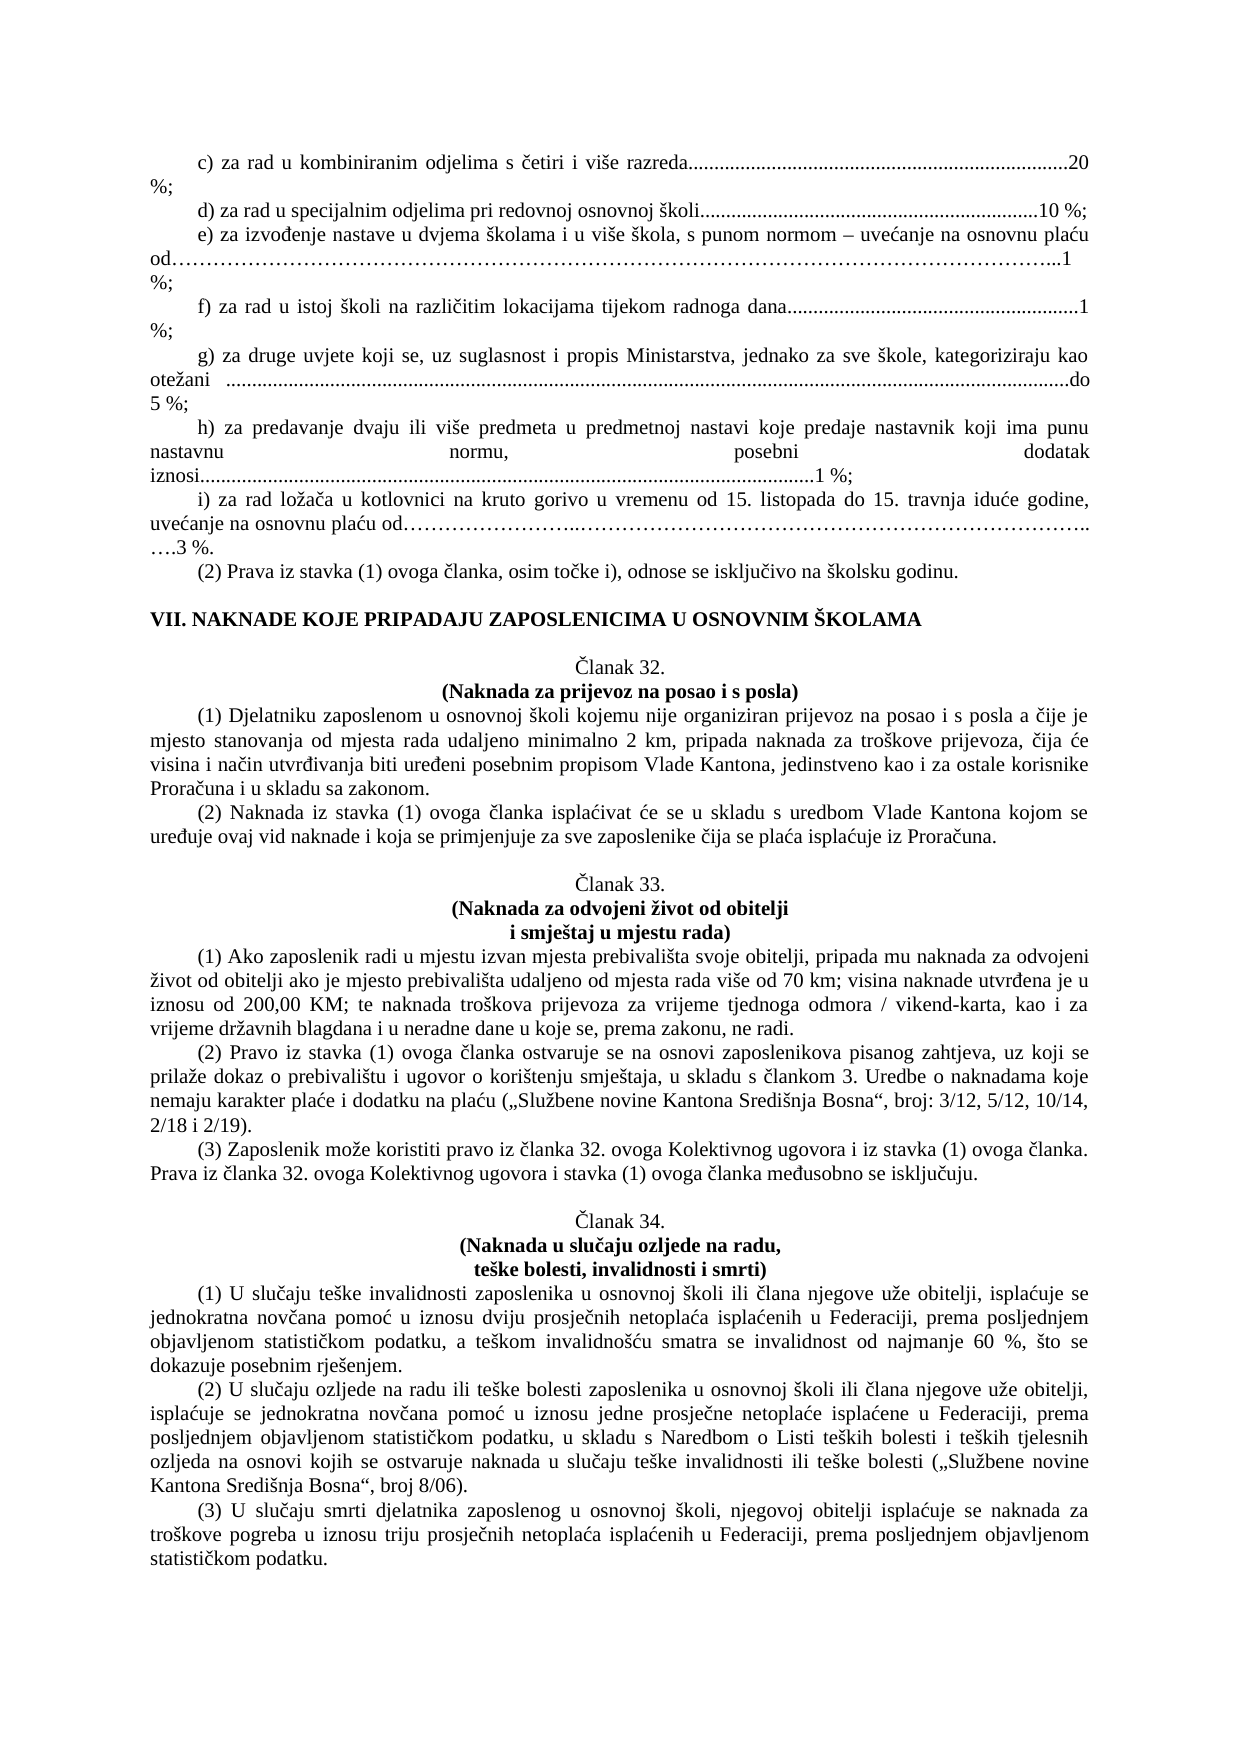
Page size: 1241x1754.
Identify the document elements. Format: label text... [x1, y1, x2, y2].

text (3) U slučaju smrti djelatnika zaposlenog u osnovnoj školi, njegovoj obitelji isplaćuje se naknada za troškove pogreba u iznosu triju prosječnih netoplaća isplaćenih u Federaciji, prema posljednjem objavljenom statističkom podatku. [150, 1497, 1090, 1570]
text (2) U slučaju ozljede na radu ili teške bolesti zaposlenika u osnovnoj školi ili člana njegove uže obitelji, isplaćuje se jednokratna novčana pomoć u iznosu jedne prosječne netoplaće isplaćene u Federaciji, prema posljednjem objavljenom statističkom podatku, u skladu s Naredbom o Listi teških bolesti i teških tjelesnih ozljeda na osnovi kojih se ostvaruje naknada u slučaju teške invalidnosti ili teške bolesti („Službene novine Kantona Središnja Bosna“, broj 8/06). [150, 1377, 1090, 1497]
text Članak 33. (Naknada za odvojeni život od obitelji i smještaj u mjestu rada) [150, 872, 1090, 944]
text (3) Zaposlenik može koristiti pravo iz članka 32. ovoga Kolektivnog ugovora i iz stavka (1) ovoga članka. Prava iz članka 32. ovoga Kolektivnog ugovora i stavka (1) ovoga članka međusobno se isključuju. [150, 1137, 1090, 1185]
text (1) Ako zaposlenik radi u mjestu izvan mjesta prebivališta svoje obitelji, pripada mu naknada za odvojeni život od obitelji ako je mjesto prebivališta udaljeno od mjesta rada više od 70 km; visina naknade utvrđena je u iznosu od 200,00 KM; te naknada troškova prijevoza za vrijeme tjednoga odmora / vikend-karta, kao i za vrijeme državnih blagdana i u neradne dane u koje se, prema zakonu, ne radi. [150, 944, 1090, 1040]
text (2) Pravo iz stavka (1) ovoga članka ostvaruje se na osnovi zaposlenikova pisanog zahtjeva, uz koji se prilaže dokaz o prebivalištu i ugovor o korištenju smještaja, u skladu s člankom 3. Uredbe o naknadama koje nemaju karakter plaće i dodatku na plaću („Službene novine Kantona Središnja Bosna“, broj: 3/12, 5/12, 10/14, 2/18 i 2/19). [150, 1040, 1090, 1137]
text g) za druge uvjete koji se, uz suglasnost i propis Ministarstva, jednako za sve škole, kategoriziraju kao otežani ..................................................................................................................................................................do 5 %; [150, 342, 1090, 415]
text d) za rad u specijalnim odjelima pri redovnoj osnovnoj školi.................................................................10 %; [150, 198, 1090, 222]
text (2) Prava iz stavka (1) ovoga članka, osim točke i), odnose se isključivo na školsku godinu. [150, 559, 1090, 583]
text (1) Djelatniku zaposlenom u osnovnoj školi kojemu nije organiziran prijevoz na posao i s posla a čije je mjesto stanovanja od mjesta rada udaljeno minimalno 2 km, pripada naknada za troškove prijevoza, čija će visina i način utvrđivanja biti uređeni posebnim propisom Vlade Kantona, jedinstveno kao i za ostale korisnike Proračuna i u skladu sa zakonom. [150, 703, 1090, 800]
text i) za rad ložača u kotlovnici na kruto gorivo u vremenu od 15. listopada do 15. travnja iduće godine, uvećanje na osnovnu plaću od……………………..………………………………………………………………..….3 %. [150, 487, 1090, 559]
text (1) U slučaju teške invalidnosti zaposlenika u osnovnoj školi ili člana njegove uže obitelji, isplaćuje se jednokratna novčana pomoć u iznosu dviju prosječnih netoplaća isplaćenih u Federaciji, prema posljednjem objavljenom statističkom podatku, a teškom invalidnošću smatra se invalidnost od najmanje 60 %, što se dokazuje posebnim rješenjem. [150, 1281, 1090, 1377]
text c) za rad u kombiniranim odjelima s četiri i više razreda.........................................................................20 %; [150, 150, 1090, 198]
text Članak 32. (Naknada za prijevoz na posao i s posla) [150, 655, 1090, 703]
text h) za predavanje dvaju ili više predmeta u predmetnoj nastavi koje predaje nastavnik koji ima punu nastavnu normu, posebni dodatak iznosi......................................................................................................................1 %; [150, 415, 1090, 487]
list VII. NAKNADE KOJE PRIPADAJU ZAPOSLENICIMA U OSNOVNIM ŠKOLAMA [150, 607, 1090, 631]
text (2) Naknada iz stavka (1) ovoga članka isplaćivat će se u skladu s uredbom Vlade Kantona kojom se uređuje ovaj vid naknade i koja se primjenjuje za sve zaposlenike čija se plaća isplaćuje iz Proračuna. [150, 800, 1090, 848]
text f) za rad u istoj školi na različitim lokacijama tijekom radnoga dana........................................................1 %; [150, 294, 1090, 342]
text Članak 34. (Naknada u slučaju ozljede na radu, teške bolesti, invalidnosti i smrti) [150, 1209, 1090, 1281]
text e) za izvođenje nastave u dvjema školama i u više škola, s punom normom – uvećanje na osnovnu plaću od………………………………………………………………………………………………………………...1 %; [150, 222, 1090, 294]
